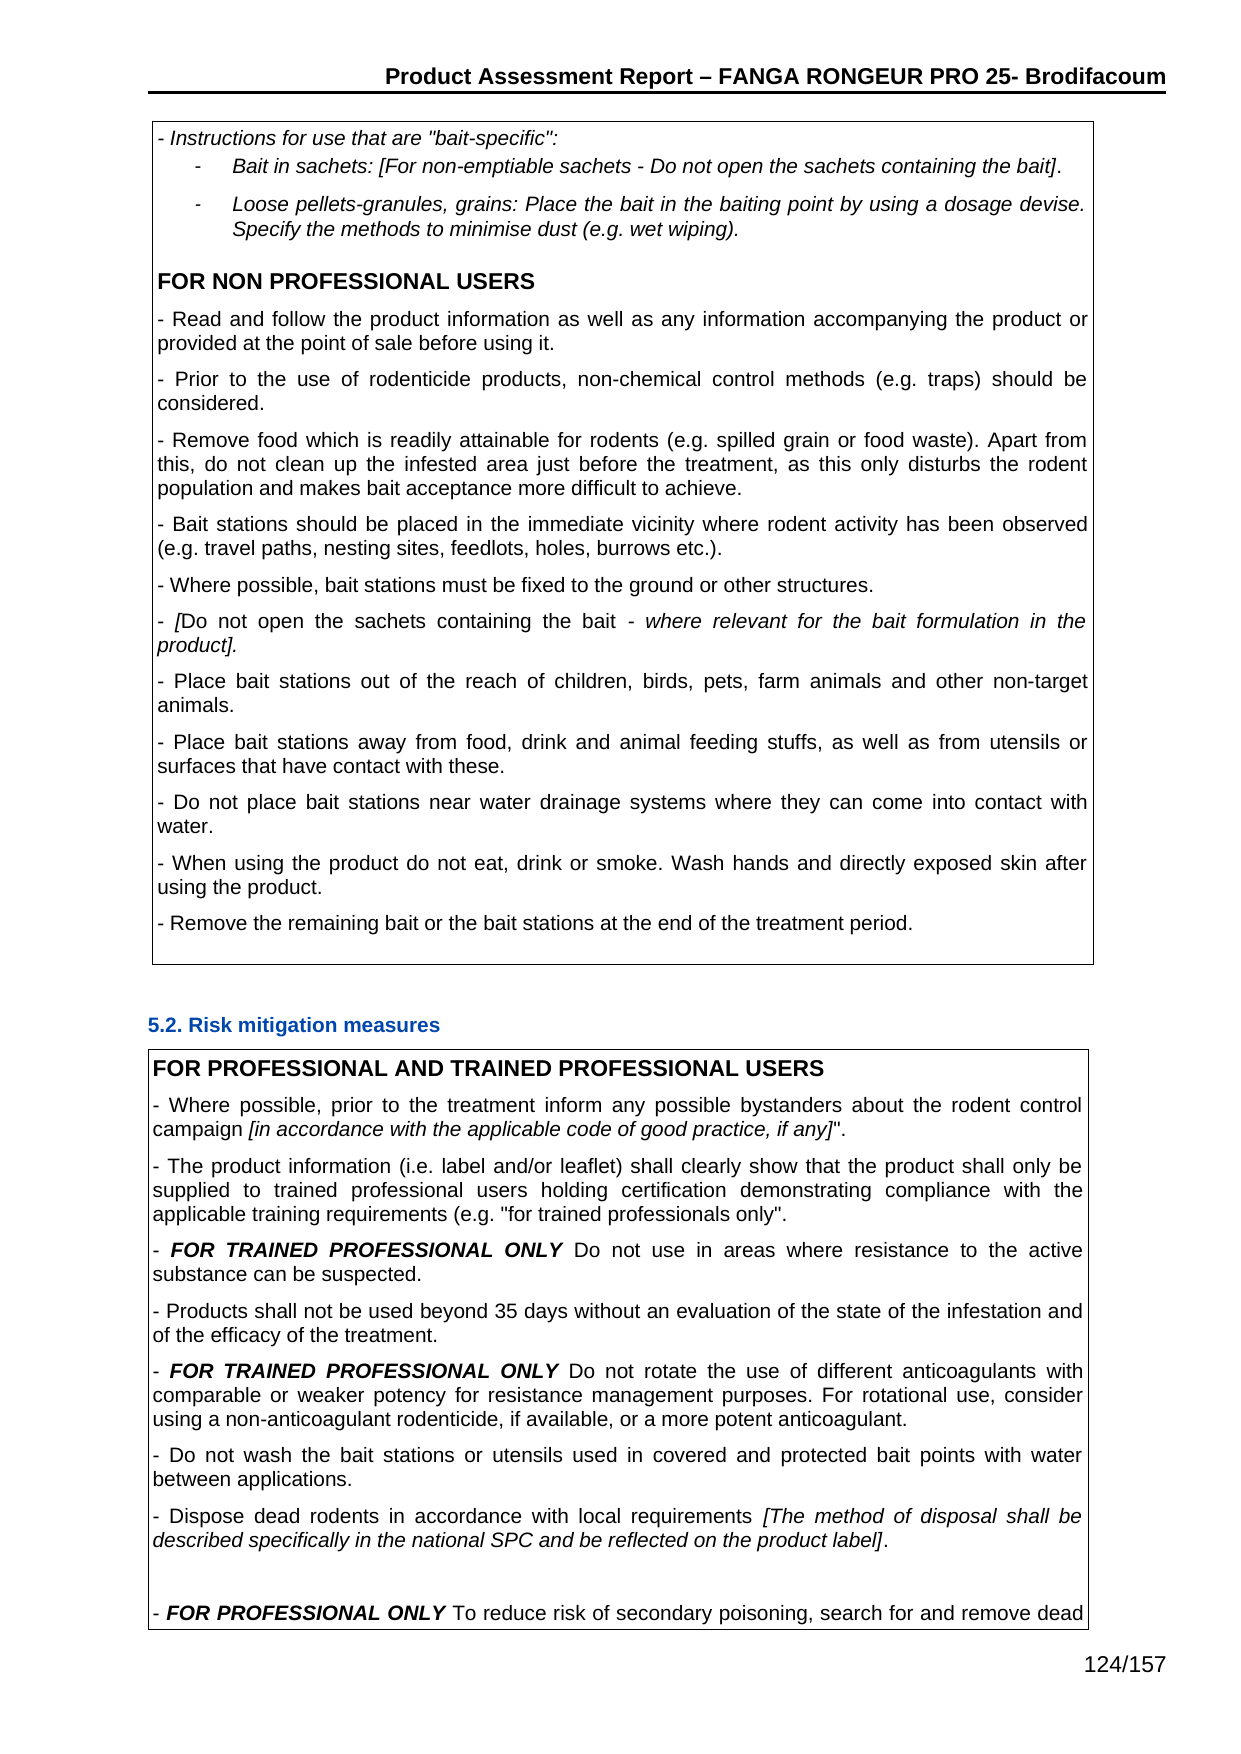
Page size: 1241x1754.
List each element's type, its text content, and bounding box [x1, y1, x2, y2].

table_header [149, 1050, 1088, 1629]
text 5.2. Risk mitigation measures [148, 1013, 1166, 1037]
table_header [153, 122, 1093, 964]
